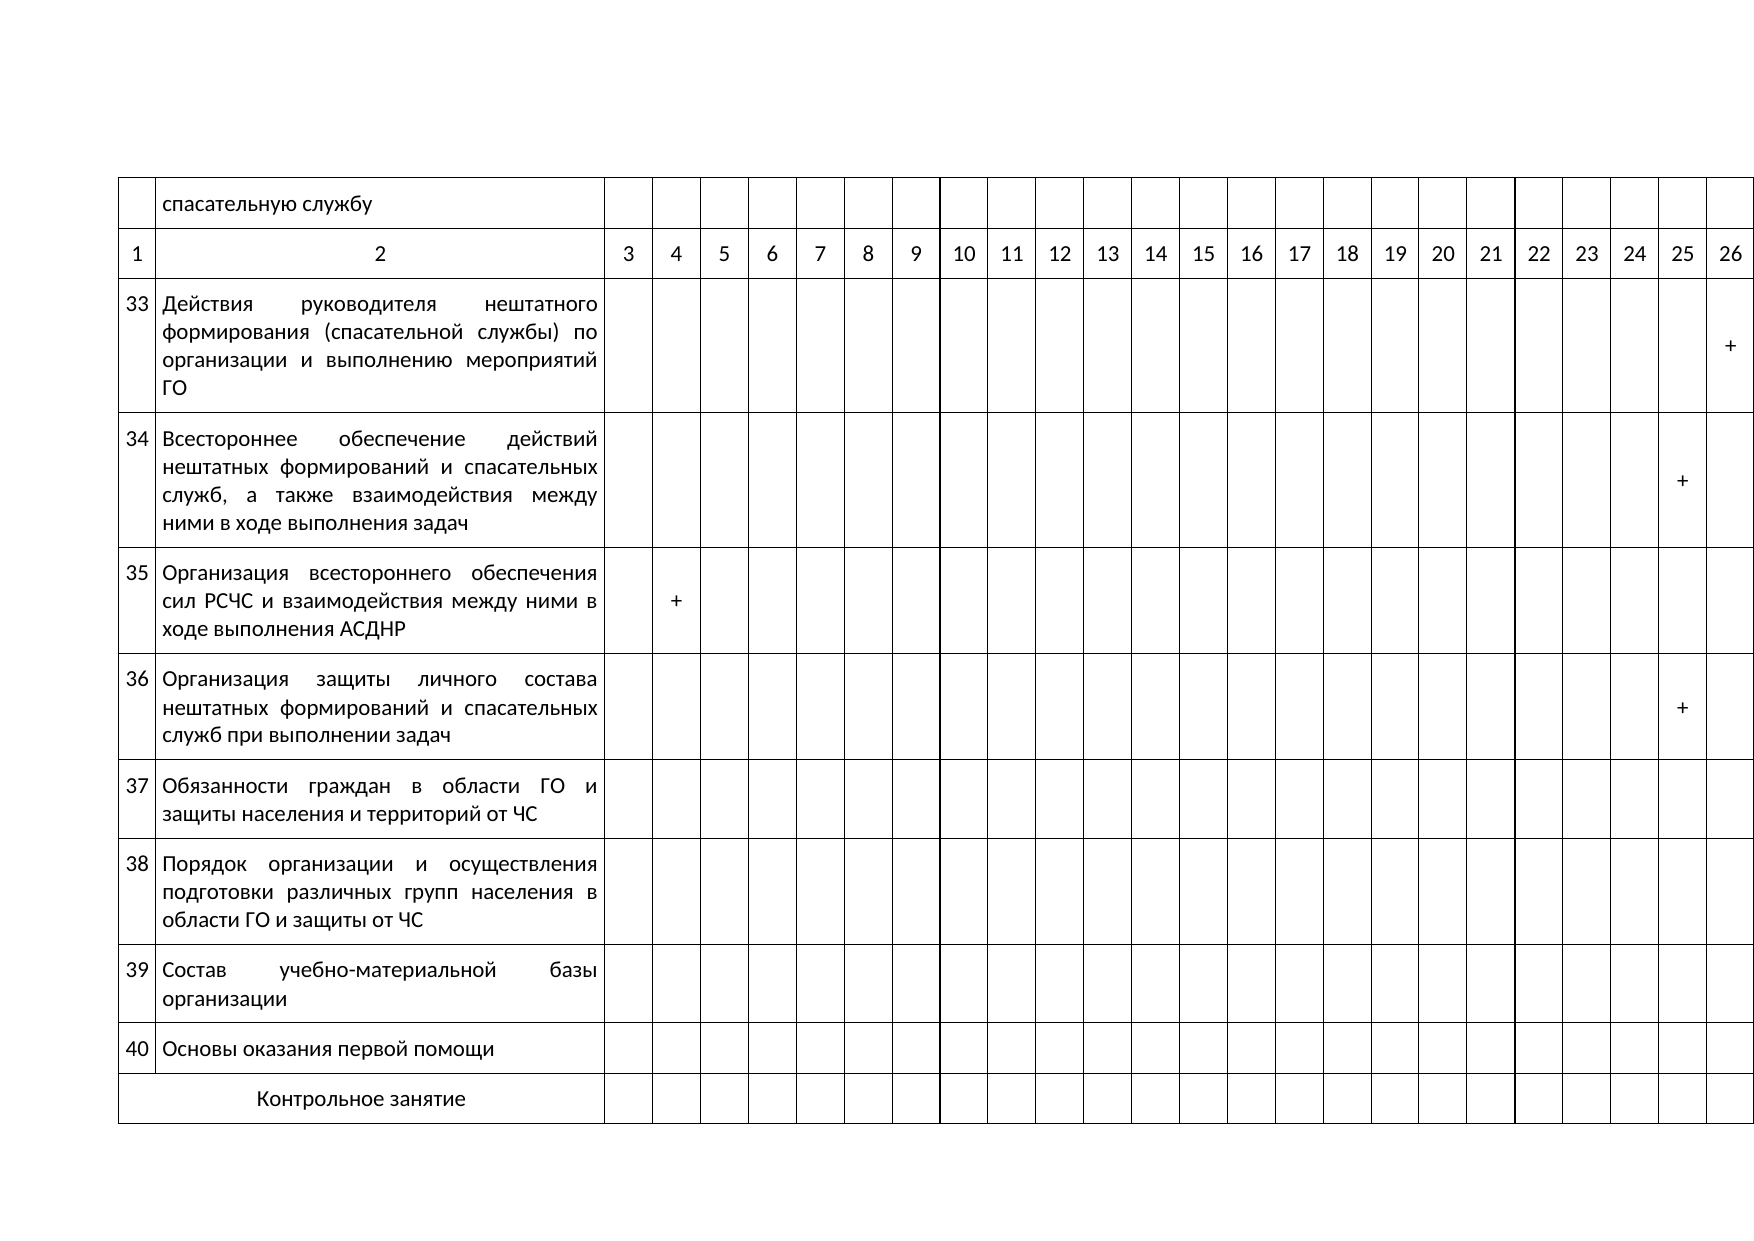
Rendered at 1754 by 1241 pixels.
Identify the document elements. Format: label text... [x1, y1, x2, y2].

table_cell [1180, 945, 1227, 1022]
table_cell [1467, 839, 1514, 944]
table_cell [1563, 178, 1610, 227]
table_cell [893, 279, 939, 412]
table_cell [1132, 760, 1179, 838]
table_cell 39 [119, 945, 155, 1022]
table_cell [1132, 413, 1179, 547]
table_cell [845, 1074, 892, 1123]
table_cell Всестороннее обеспечение действий нештатных формирований и спасательных служб, а также взаимодействия между ними в ходе выполнения задач [156, 413, 604, 547]
table_cell [988, 945, 1035, 1022]
table_cell [605, 839, 652, 944]
table_cell 6 [749, 229, 796, 278]
table_cell [1659, 839, 1706, 944]
table_cell [1611, 413, 1658, 547]
table_cell 16 [1228, 229, 1275, 278]
table_cell [797, 839, 844, 944]
table_cell [797, 178, 844, 227]
table_cell [1467, 760, 1514, 838]
table_cell + [1659, 654, 1706, 759]
table_cell [988, 1074, 1035, 1123]
table_cell [893, 1074, 939, 1123]
table_cell [1180, 654, 1227, 759]
table_cell [1036, 1023, 1083, 1073]
table_cell [605, 1074, 652, 1123]
table_cell [1419, 945, 1466, 1022]
table_cell [893, 413, 939, 547]
table_cell [1276, 1074, 1323, 1123]
table_cell [653, 654, 700, 759]
table_cell [941, 654, 987, 759]
table_cell [893, 945, 939, 1022]
table_cell [1563, 654, 1610, 759]
table_cell 21 [1467, 229, 1514, 278]
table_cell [156, 178, 604, 227]
table_cell [1036, 413, 1083, 547]
table_cell [988, 760, 1035, 838]
table_cell [1467, 1023, 1514, 1073]
table_cell [893, 760, 939, 838]
table_cell [1228, 1074, 1275, 1123]
table_cell 1 [119, 229, 155, 278]
table_cell [1036, 654, 1083, 759]
table_cell [701, 413, 748, 547]
table_cell [1276, 654, 1323, 759]
table_cell [749, 1074, 796, 1123]
table_cell [1228, 945, 1275, 1022]
table_cell [1324, 279, 1371, 412]
table_cell [1276, 839, 1323, 944]
table_cell [1276, 548, 1323, 653]
table_cell [1707, 760, 1753, 838]
table_cell [1707, 548, 1753, 653]
table_cell [845, 279, 892, 412]
table_cell [845, 654, 892, 759]
table_cell 11 [988, 229, 1035, 278]
table_cell 33 [119, 279, 155, 412]
table_cell [605, 945, 652, 1022]
table_cell [893, 654, 939, 759]
table_cell [941, 548, 987, 653]
table_cell [653, 178, 700, 227]
table_cell 7 [797, 229, 844, 278]
table_cell [605, 279, 652, 412]
table_cell [1276, 178, 1323, 227]
table_cell [845, 548, 892, 653]
table_cell [1419, 279, 1466, 412]
table_cell [1372, 945, 1418, 1022]
table_cell [1467, 548, 1514, 653]
table_cell [893, 1023, 939, 1073]
table_cell [1707, 178, 1753, 227]
table_cell [797, 1023, 844, 1073]
table_cell [1659, 760, 1706, 838]
table_cell [845, 945, 892, 1022]
table_cell Обязанности граждан в области ГО и защиты населения и территорий от ЧС [156, 760, 604, 838]
table_cell [653, 279, 700, 412]
table_cell [1180, 1023, 1227, 1073]
table_cell [893, 178, 939, 227]
table_cell [701, 654, 748, 759]
table_cell [653, 945, 700, 1022]
table_cell [1324, 413, 1371, 547]
table_cell [797, 413, 844, 547]
table_cell [1467, 279, 1514, 412]
table_cell [988, 178, 1035, 227]
table_cell [605, 1023, 652, 1073]
table_cell [1372, 548, 1418, 653]
table_cell [701, 548, 748, 653]
table_cell [701, 279, 748, 412]
table_cell [1132, 279, 1179, 412]
table_cell [749, 760, 796, 838]
table_cell [1563, 760, 1610, 838]
table_cell [1707, 945, 1753, 1022]
table_cell [1324, 654, 1371, 759]
table_cell [1516, 548, 1562, 653]
table_cell [941, 1074, 987, 1123]
table_cell [1516, 1074, 1562, 1123]
table_cell 13 [1084, 229, 1131, 278]
table_cell [893, 839, 939, 944]
table_cell [1084, 279, 1131, 412]
table_cell 36 [119, 654, 155, 759]
table_cell [988, 839, 1035, 944]
table_cell [941, 279, 987, 412]
table_cell 12 [1036, 229, 1083, 278]
table_cell [1372, 279, 1418, 412]
table_cell [653, 413, 700, 547]
table_cell [1516, 1023, 1562, 1073]
table_cell 32 [119, 178, 155, 227]
table_cell [1563, 548, 1610, 653]
table_cell [1324, 945, 1371, 1022]
table_cell [605, 413, 652, 547]
table_cell [1516, 279, 1562, 412]
table_cell [1324, 1074, 1371, 1123]
table_cell [1276, 279, 1323, 412]
table_cell [1228, 654, 1275, 759]
table_cell + [1707, 279, 1753, 412]
table_cell [749, 945, 796, 1022]
table_cell [1036, 760, 1083, 838]
table_cell [1084, 178, 1131, 227]
table_cell 26 [1707, 229, 1753, 278]
table_cell [1180, 178, 1227, 227]
table_cell Основы оказания первой помощи [156, 1023, 604, 1073]
table_cell [1084, 760, 1131, 838]
table_cell [1419, 760, 1466, 838]
table_cell [1084, 548, 1131, 653]
table_cell [1419, 1023, 1466, 1073]
table_cell 24 [1611, 229, 1658, 278]
table_cell [988, 1023, 1035, 1073]
table_cell [1132, 1074, 1179, 1123]
table_cell [1132, 654, 1179, 759]
table_cell + [1611, 178, 1658, 227]
table_cell [1563, 945, 1610, 1022]
table_cell + [1659, 413, 1706, 547]
table_cell [1659, 178, 1706, 227]
table_cell 22 [1516, 229, 1562, 278]
table_cell [701, 1074, 748, 1123]
table_cell [1467, 178, 1514, 227]
table_cell [1611, 548, 1658, 653]
table_cell Состав учебно-материальной базы организации [156, 945, 604, 1022]
table_cell 34 [119, 413, 155, 547]
table_cell 15 [1180, 229, 1227, 278]
table_cell 40 [119, 1023, 155, 1073]
table_cell 5 [701, 229, 748, 278]
table_cell [1084, 413, 1131, 547]
table_cell [893, 548, 939, 653]
table_cell [1324, 178, 1371, 227]
table_cell [1419, 548, 1466, 653]
table_cell [1563, 1074, 1610, 1123]
table_cell 8 [845, 229, 892, 278]
table_cell [1659, 1023, 1706, 1073]
table_cell [845, 839, 892, 944]
table_cell [653, 1023, 700, 1073]
table_cell [845, 413, 892, 547]
table_cell [1707, 413, 1753, 547]
table_cell 37 [119, 760, 155, 838]
table_cell [1516, 654, 1562, 759]
table_cell 18 [1324, 229, 1371, 278]
table_cell [1180, 413, 1227, 547]
table_cell [988, 654, 1035, 759]
table_cell [653, 760, 700, 838]
table_cell [653, 1074, 700, 1123]
table_cell [797, 654, 844, 759]
table_cell [1084, 1023, 1131, 1073]
table_cell Контрольное занятие [119, 1074, 604, 1123]
table_cell [1132, 1023, 1179, 1073]
table_cell [749, 839, 796, 944]
table_cell [988, 548, 1035, 653]
table_cell 17 [1276, 229, 1323, 278]
table_cell 14 [1132, 229, 1179, 278]
table_cell [605, 548, 652, 653]
table_cell [1611, 839, 1658, 944]
table_cell [1132, 945, 1179, 1022]
table_cell [1228, 760, 1275, 838]
table_cell [845, 760, 892, 838]
table_cell [1228, 178, 1275, 227]
table_cell [1180, 760, 1227, 838]
table_cell [749, 654, 796, 759]
table_cell Действия руководителя нештатного формирования (спасательной службы) по организации и выполнению мероприятий ГО [156, 279, 604, 412]
table_cell [1180, 279, 1227, 412]
table_cell [701, 1023, 748, 1073]
table_cell 23 [1563, 229, 1610, 278]
table_cell [1324, 760, 1371, 838]
table_cell [1659, 1074, 1706, 1123]
table_cell 20 [1419, 229, 1466, 278]
table_cell [797, 1074, 844, 1123]
table_cell [1516, 839, 1562, 944]
table_cell [1036, 279, 1083, 412]
table_cell [1516, 178, 1562, 227]
table_cell [1180, 548, 1227, 653]
table_cell [653, 839, 700, 944]
table_cell [1419, 839, 1466, 944]
table_cell [1228, 279, 1275, 412]
table_cell [1180, 1074, 1227, 1123]
table_cell Организация всестороннего обеспечения сил РСЧС и взаимодействия между ними в ходе выполнения АСДНР [156, 548, 604, 653]
table_cell [1228, 1023, 1275, 1073]
table_cell [1084, 839, 1131, 944]
table_cell [1611, 279, 1658, 412]
table_cell [1467, 945, 1514, 1022]
table_cell [1467, 1074, 1514, 1123]
table_cell [845, 178, 892, 227]
table_cell [1467, 654, 1514, 759]
table_cell [1324, 1023, 1371, 1073]
table_cell [1659, 945, 1706, 1022]
table_cell 35 [119, 548, 155, 653]
table_cell [1419, 1074, 1466, 1123]
table_cell [1707, 1074, 1753, 1123]
table_cell [1180, 839, 1227, 944]
table_cell [1611, 945, 1658, 1022]
table_cell [1084, 654, 1131, 759]
table_cell [1324, 839, 1371, 944]
table_cell [605, 760, 652, 838]
table_cell [1372, 839, 1418, 944]
table_cell [797, 760, 844, 838]
table_cell [1276, 413, 1323, 547]
table_cell [941, 945, 987, 1022]
table_cell Порядок организации и осуществления подготовки различных групп населения в области ГО и защиты от ЧС [156, 839, 604, 944]
table_cell [988, 413, 1035, 547]
table_cell [797, 279, 844, 412]
table_cell [1036, 548, 1083, 653]
table_cell [941, 760, 987, 838]
table_cell [1372, 1074, 1418, 1123]
table_cell [1563, 1023, 1610, 1073]
table_cell [749, 1023, 796, 1073]
table_cell [1372, 654, 1418, 759]
table_cell [701, 945, 748, 1022]
table_cell [1228, 548, 1275, 653]
table_cell [1516, 760, 1562, 838]
table_cell [797, 945, 844, 1022]
table_cell 25 [1659, 229, 1706, 278]
table_cell + [653, 548, 700, 653]
table_cell [605, 654, 652, 759]
table_cell [605, 178, 652, 227]
table_cell [1611, 760, 1658, 838]
table_cell [941, 178, 987, 227]
table_cell [701, 839, 748, 944]
table_cell [1372, 178, 1418, 227]
table_cell [988, 279, 1035, 412]
table_cell 2 [156, 229, 604, 278]
table_cell 10 [941, 229, 987, 278]
table_cell [749, 413, 796, 547]
table_cell [1563, 413, 1610, 547]
table_cell 3 [605, 229, 652, 278]
table_cell [1659, 279, 1706, 412]
table_cell [1324, 548, 1371, 653]
table_cell [1516, 945, 1562, 1022]
table_cell [1707, 1023, 1753, 1073]
table_cell [1611, 1023, 1658, 1073]
table_cell [797, 548, 844, 653]
table_cell [1372, 1023, 1418, 1073]
table_cell [1276, 760, 1323, 838]
table_cell [1611, 654, 1658, 759]
table_cell 38 [119, 839, 155, 944]
table_cell [701, 760, 748, 838]
table_cell [749, 178, 796, 227]
table_cell [1228, 413, 1275, 547]
table_cell 9 [893, 229, 939, 278]
table_cell [1467, 413, 1514, 547]
table_cell [1419, 654, 1466, 759]
table_cell [1563, 839, 1610, 944]
table_cell [941, 839, 987, 944]
table_cell [1132, 839, 1179, 944]
table_cell [1563, 279, 1610, 412]
table_cell 19 [1372, 229, 1418, 278]
table_cell [1036, 178, 1083, 227]
table_cell [1036, 1074, 1083, 1123]
table_cell [1036, 839, 1083, 944]
table_cell [1276, 945, 1323, 1022]
table_cell [1611, 1074, 1658, 1123]
table_cell [1516, 413, 1562, 547]
table_cell [1419, 178, 1466, 227]
table_cell [749, 548, 796, 653]
table_cell [1036, 945, 1083, 1022]
table_cell Организация защиты личного состава нештатных формирований и спасательных служб при выполнении задач [156, 654, 604, 759]
table_cell [1372, 413, 1418, 547]
table_cell [1132, 548, 1179, 653]
table_cell [1419, 413, 1466, 547]
table_cell [749, 279, 796, 412]
table_cell [1659, 548, 1706, 653]
table_cell [1372, 760, 1418, 838]
table_cell [1132, 178, 1179, 227]
table_cell [941, 1023, 987, 1073]
table_cell 4 [653, 229, 700, 278]
table_cell [845, 1023, 892, 1073]
table_cell [1707, 654, 1753, 759]
table_cell [1707, 839, 1753, 944]
table_cell [1084, 945, 1131, 1022]
table_cell [1228, 839, 1275, 944]
table_cell [701, 178, 748, 227]
table_cell [1084, 1074, 1131, 1123]
table_cell [1276, 1023, 1323, 1073]
table_cell [941, 413, 987, 547]
